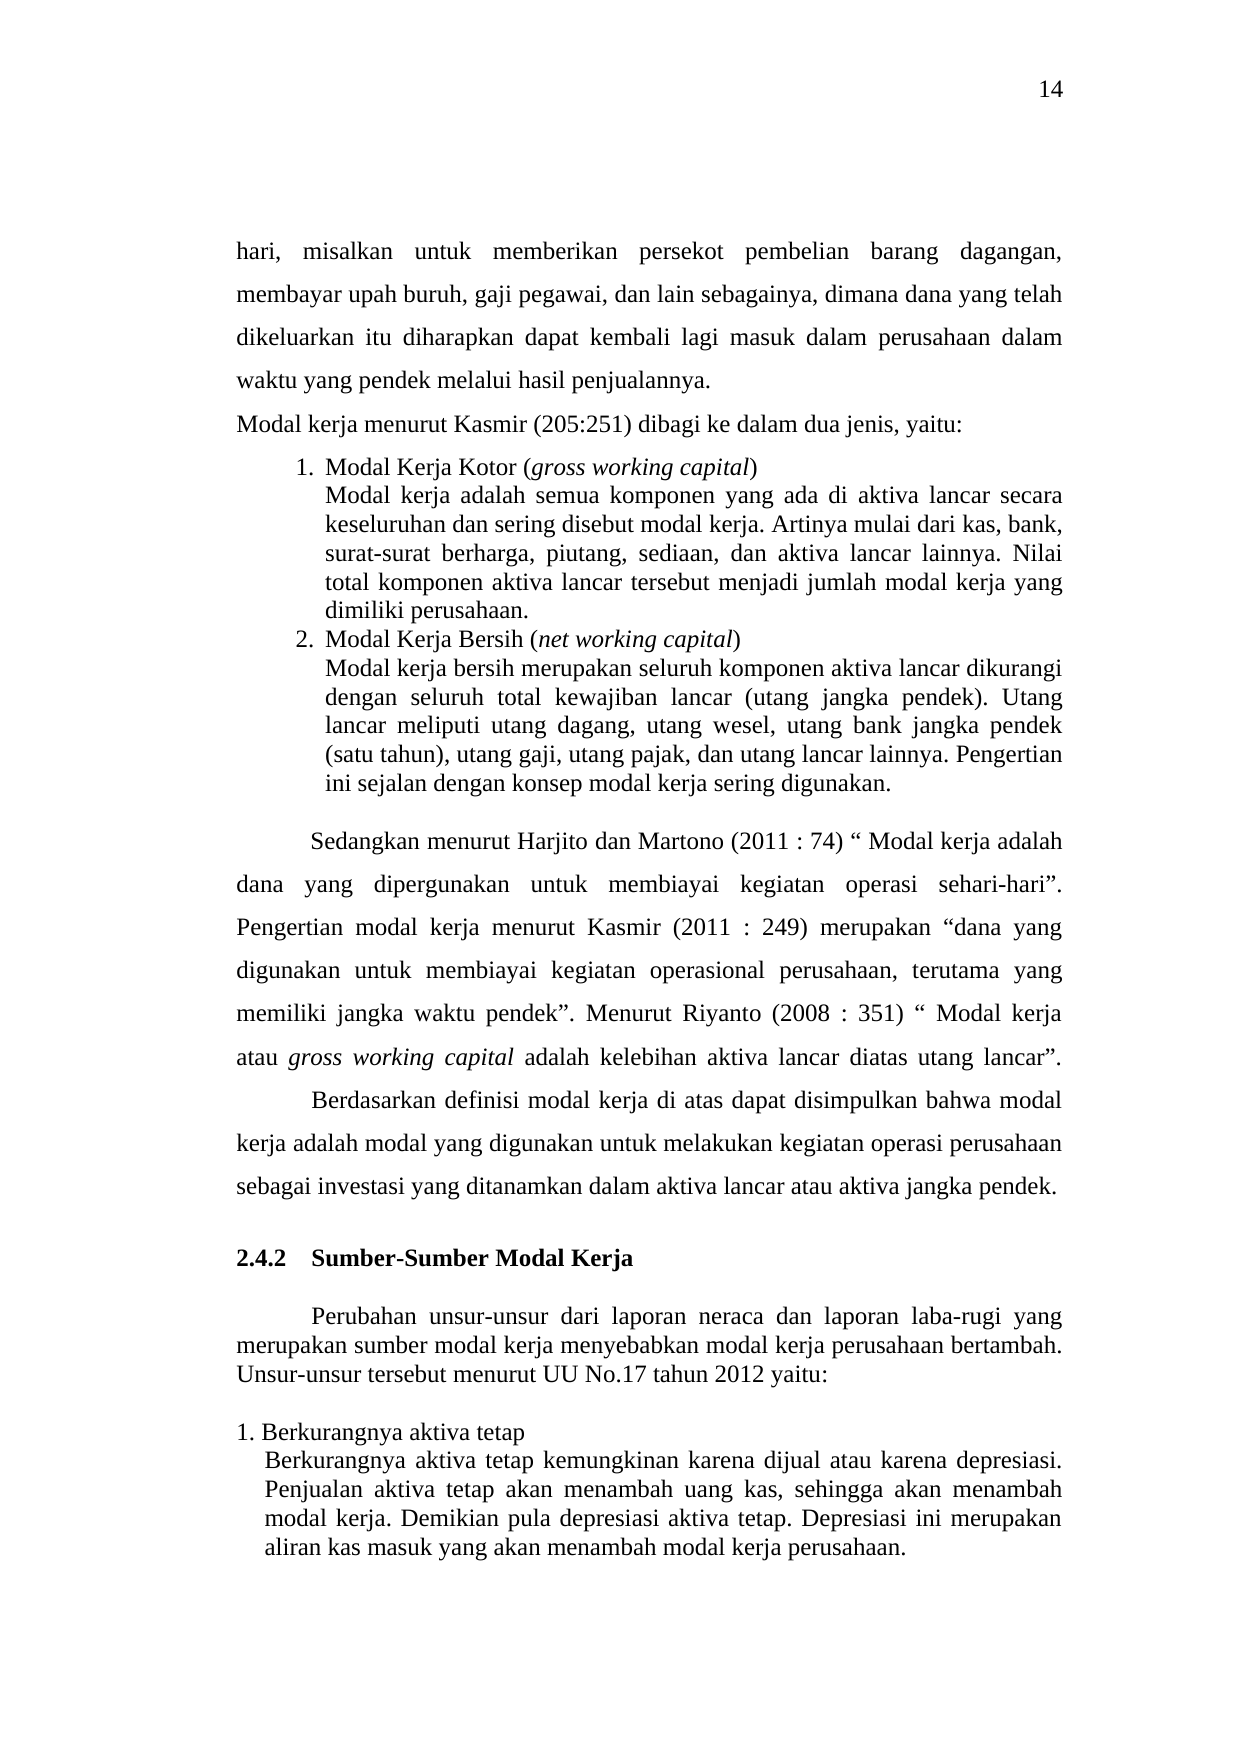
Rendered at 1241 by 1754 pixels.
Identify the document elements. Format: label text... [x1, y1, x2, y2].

text Modal kerja adalah semua komponen yang ada di aktiva lancar secara keseluruhan dan sering disebut modal kerja. Artinya mulai dari kas, bank, surat-surat berharga, piutang, sediaan, dan aktiva lancar lainnya. Nilai total komponen aktiva lancar tersebut menjadi jumlah modal kerja yang dimiliki perusahaan. [325, 481, 1063, 624]
text Modal kerja menurut Kasmir (205:251) dibagi ke dalam dua jenis, yaitu: [236, 409, 1063, 437]
text 1. Berkurangnya aktiva tetap [236, 1417, 1063, 1445]
list Modal Kerja Kotor (gross working capital) [295, 452, 1063, 481]
text Perubahan unsur-unsur dari laporan neraca dan laporan laba-rugi yang merupakan sumber modal kerja menyebabkan modal kerja perusahaan bertambah. Unsur-unsur tersebut menurut UU No.17 tahun 2012 yaitu: [236, 1301, 1063, 1387]
list Modal Kerja Bersih (net working capital) [295, 624, 1063, 653]
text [236, 236, 1063, 394]
text Modal kerja bersih merupakan seluruh komponen aktiva lancar dikurangi dengan seluruh total kewajiban lancar (utang jangka pendek). Utang lancar meliputi utang dagang, utang wesel, utang bank jangka pendek (satu tahun), utang gaji, utang pajak, dan utang lancar lainnya. Pengertian ini sejalan dengan konsep modal kerja sering digunakan. [325, 653, 1063, 797]
text Sedangkan menurut Harjito dan Martono (2011 : 74) “ Modal kerja adalah dana yang dipergunakan untuk membiayai kegiatan operasi sehari-hari”. Pengertian modal kerja menurut Kasmir (2011 : 249) merupakan “dana yang digunakan untuk membiayai kegiatan operasional perusahaan, terutama yang memiliki jangka waktu pendek”. Menurut Riyanto (2008 : 351) “ Modal kerja atau gross working capital adalah kelebihan aktiva lancar diatas utang lancar”. Berdasarkan definisi modal kerja di atas dapat disimpulkan bahwa modal kerja adalah modal yang digunakan untuk melakukan kegiatan operasi perusahaan sebagai investasi yang ditanamkan dalam aktiva lancar atau aktiva jangka pendek. [236, 826, 1063, 1200]
text Berkurangnya aktiva tetap kemungkinan karena dijual atau karena depresiasi. Penjualan aktiva tetap akan menambah uang kas, sehingga akan menambah modal kerja. Demikian pula depresiasi aktiva tetap. Depresiasi ini merupakan aliran kas masuk yang akan menambah modal kerja perusahaan. [264, 1445, 1063, 1560]
text 2.4.2 Sumber-Sumber Modal Kerja [236, 1243, 1063, 1272]
